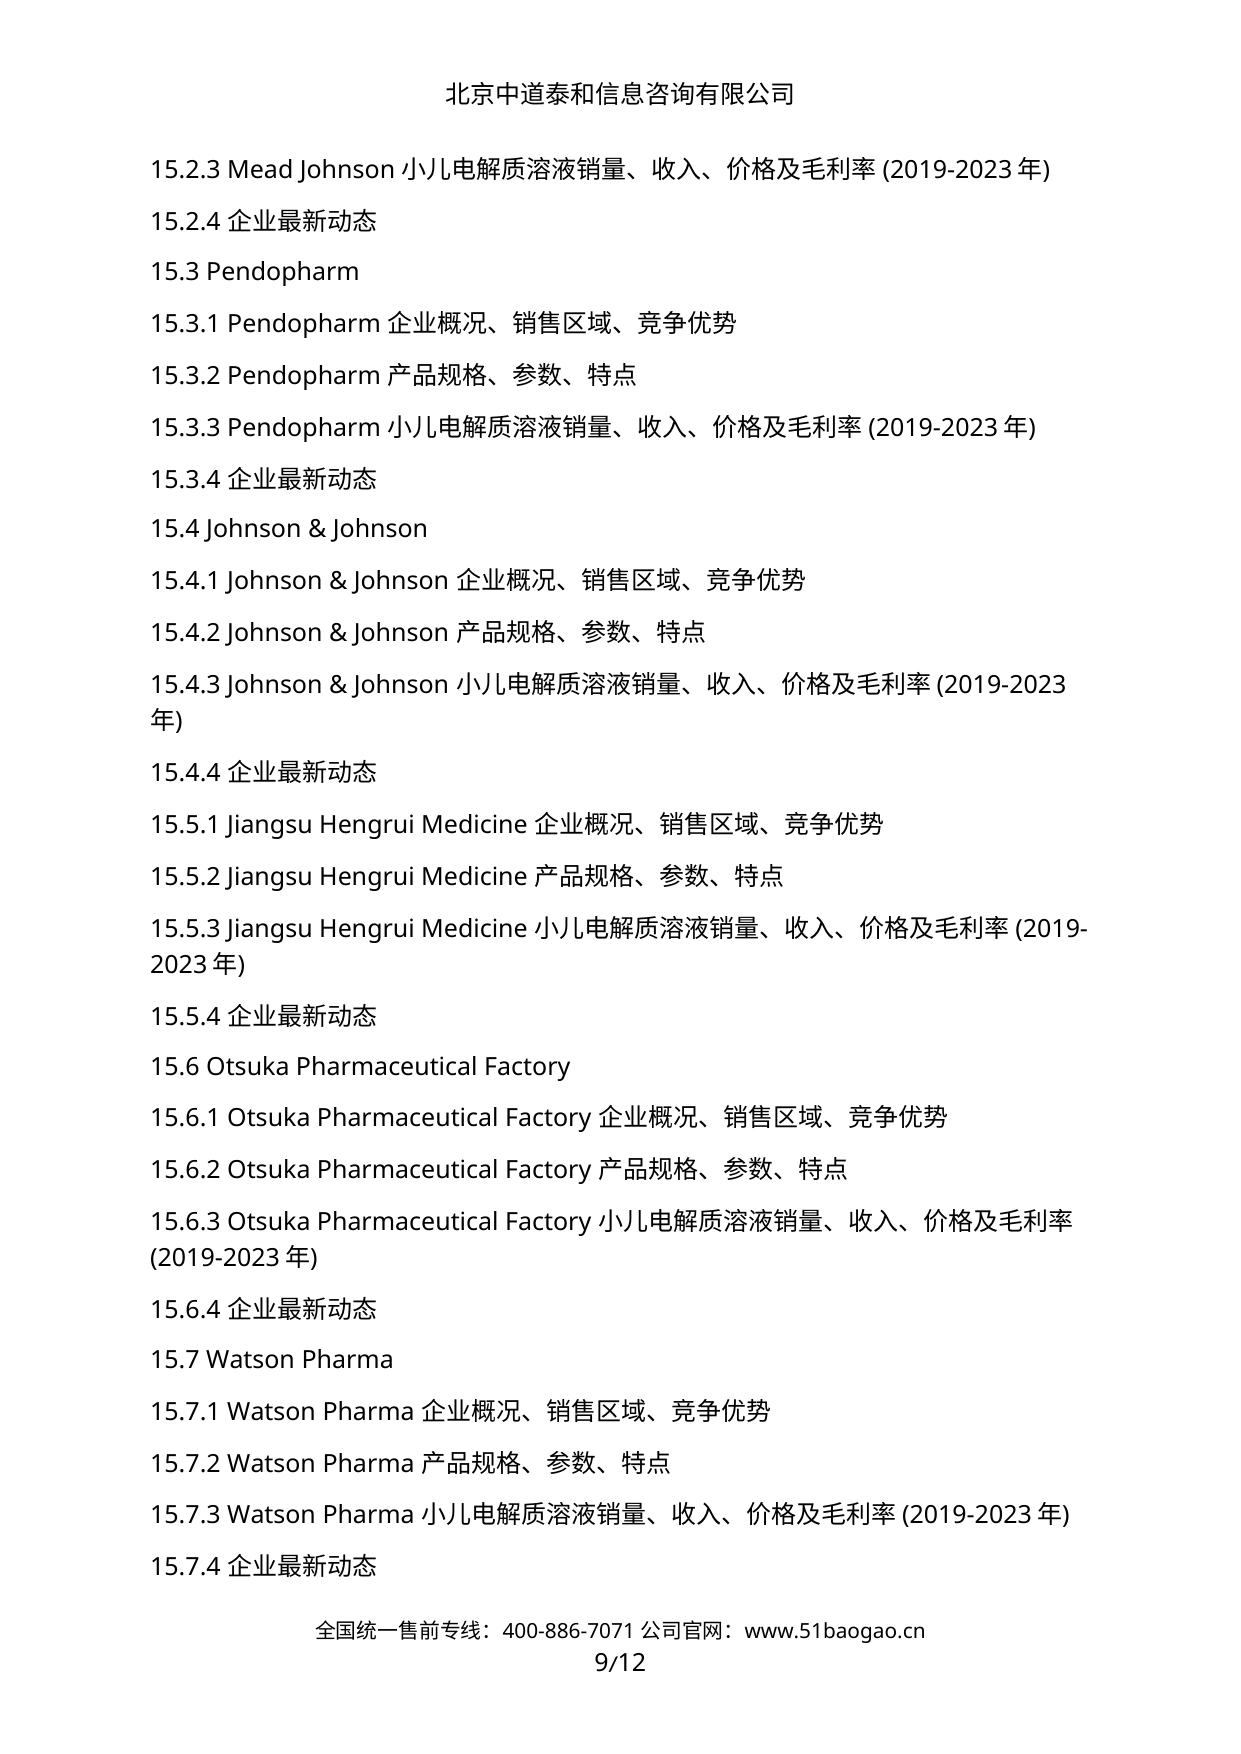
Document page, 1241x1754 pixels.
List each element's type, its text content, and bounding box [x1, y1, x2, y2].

text 15.3.4 企业最新动态 [150, 459, 1090, 495]
text 15.5.3 Jiangsu Hengrui Medicine 小儿电解质溶液销量、收入、价格及毛利率 (2019-2023年) [150, 908, 1090, 981]
text 15.2.3 Mead Johnson 小儿电解质溶液销量、收入、价格及毛利率 (2019-2023年) [150, 150, 1090, 186]
text 15.7.2 Watson Pharma 产品规格、参数、特点 [150, 1443, 1090, 1479]
text 15.6 Otsuka Pharmaceutical Factory [150, 1048, 1090, 1082]
text 15.7 Watson Pharma [150, 1342, 1090, 1376]
text 15.6.4 企业最新动态 [150, 1290, 1090, 1326]
text 15.6.3 Otsuka Pharmaceutical Factory 小儿电解质溶液销量、收入、价格及毛利率 (2019-2023年) [150, 1202, 1090, 1274]
text 15.2.4 企业最新动态 [150, 202, 1090, 238]
text 15.3 Pendopharm [150, 254, 1090, 288]
text 15.4.1 Johnson & Johnson 企业概况、销售区域、竞争优势 [150, 561, 1090, 597]
text 15.7.4 企业最新动态 [150, 1547, 1090, 1583]
text 15.3.3 Pendopharm 小儿电解质溶液销量、收入、价格及毛利率 (2019-2023年) [150, 407, 1090, 443]
text 15.4.3 Johnson & Johnson 小儿电解质溶液销量、收入、价格及毛利率 (2019-2023年) [150, 664, 1090, 737]
text 15.5.2 Jiangsu Hengrui Medicine 产品规格、参数、特点 [150, 856, 1090, 892]
text 15.6.1 Otsuka Pharmaceutical Factory 企业概况、销售区域、竞争优势 [150, 1098, 1090, 1134]
text 15.3.2 Pendopharm 产品规格、参数、特点 [150, 355, 1090, 392]
text 15.7.1 Watson Pharma 企业概况、销售区域、竞争优势 [150, 1391, 1090, 1427]
text 15.6.2 Otsuka Pharmaceutical Factory 产品规格、参数、特点 [150, 1150, 1090, 1186]
text 15.4.4 企业最新动态 [150, 752, 1090, 789]
text 15.7.3 Watson Pharma 小儿电解质溶液销量、收入、价格及毛利率 (2019-2023年) [150, 1495, 1090, 1531]
text 15.3.1 Pendopharm 企业概况、销售区域、竞争优势 [150, 303, 1090, 340]
text 15.4.2 Johnson & Johnson 产品规格、参数、特点 [150, 612, 1090, 649]
text 15.5.1 Jiangsu Hengrui Medicine 企业概况、销售区域、竞争优势 [150, 804, 1090, 841]
text 15.5.4 企业最新动态 [150, 996, 1090, 1032]
text 15.4 Johnson & Johnson [150, 511, 1090, 545]
